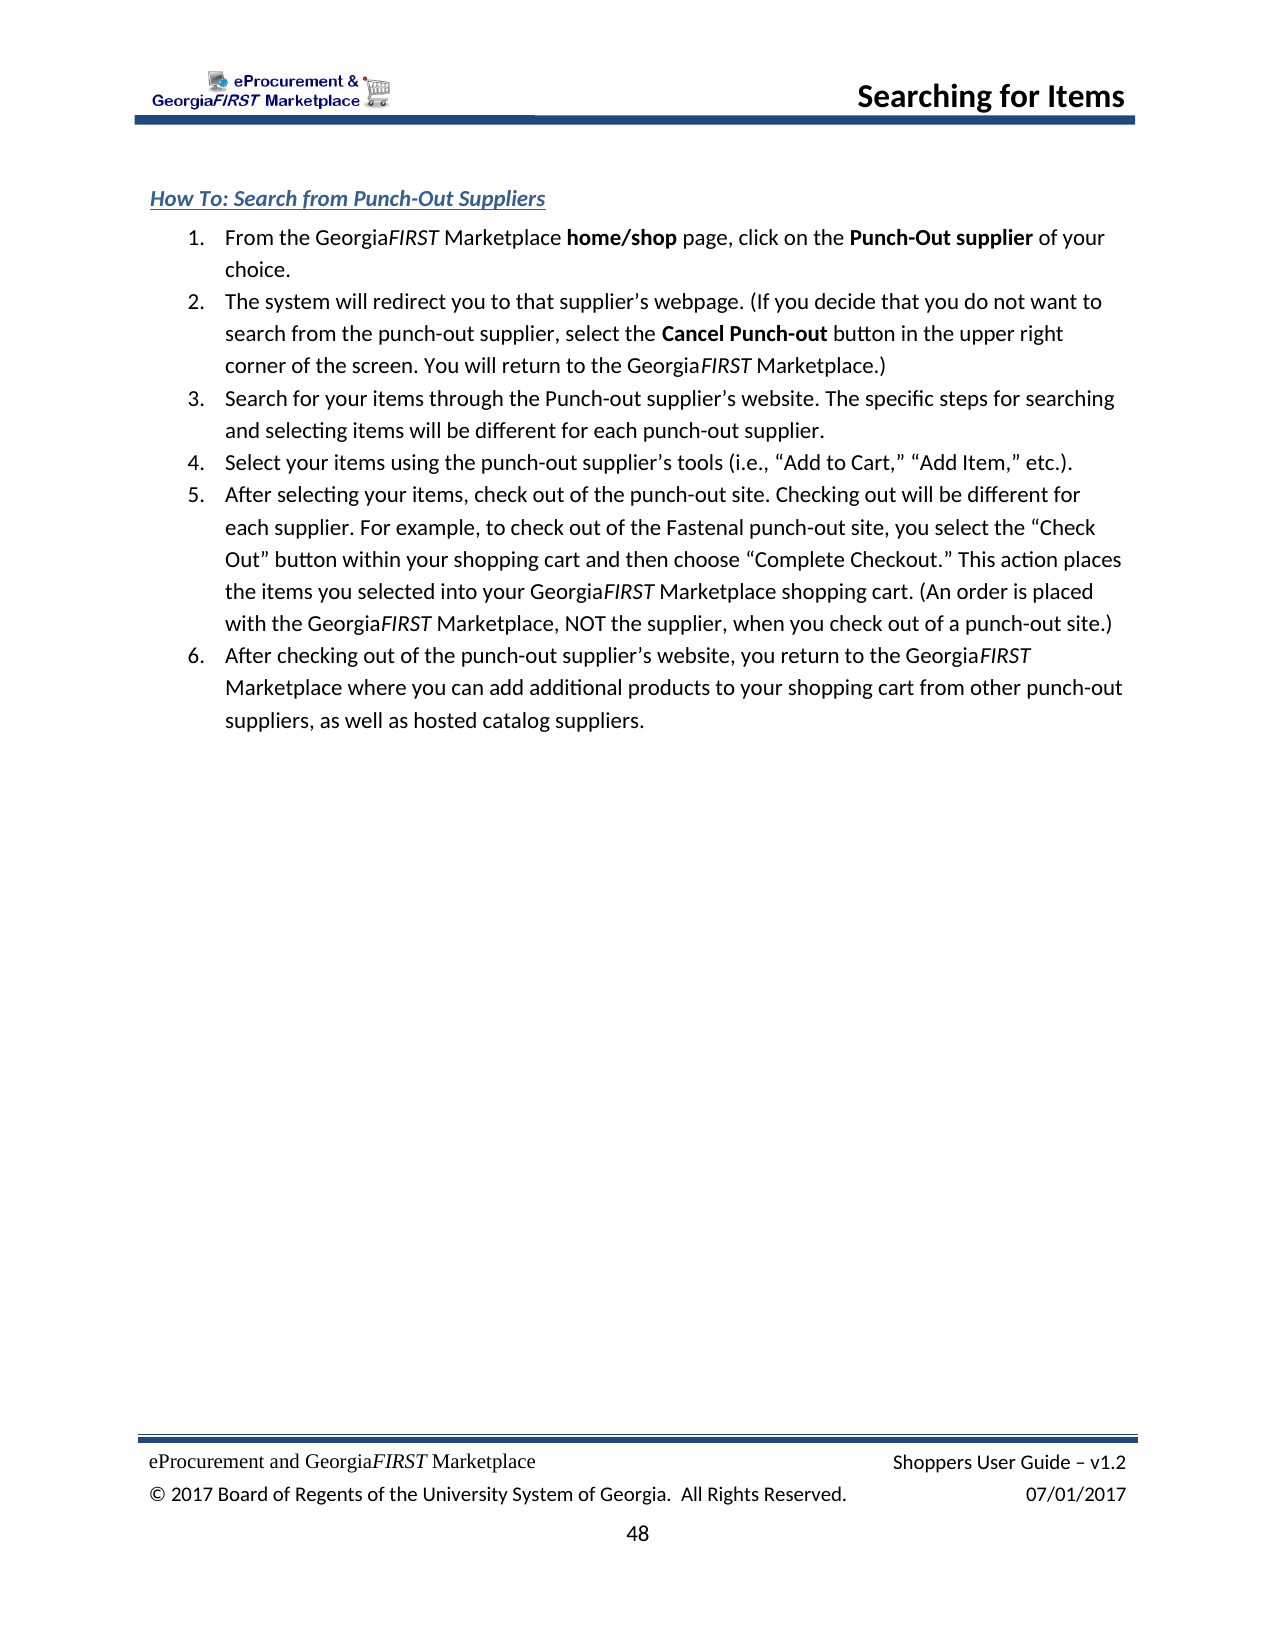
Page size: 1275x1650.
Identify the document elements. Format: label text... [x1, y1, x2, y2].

picture [147, 67, 398, 112]
list After checking out of the punch-out supplier’s website, you return to the GeorgiaFIRST Marketplace where you can add additional products to your shopping cart from other punch-out suppliers, as well as hosted catalog suppliers. [187, 641, 1125, 734]
text How To: Search from Punch-Out Suppliers [150, 184, 1125, 212]
list After selecting your items, check out of the punch-out site. Checking out will be different for each supplier. For example, to check out of the Fastenal punch-out site, you select the “Check Out” button within your shopping cart and then choose “Complete Checkout.” This action places the items you selected into your GeorgiaFIRST Marketplace shopping cart. (An order is placed with the GeorgiaFIRST Marketplace, NOT the supplier, when you check out of a punch-out site.) [187, 480, 1125, 637]
list Search for your items through the Punch-out supplier’s website. The specific steps for searching and selecting items will be different for each punch-out supplier. [187, 384, 1125, 444]
list From the GeorgiaFIRST Marketplace home/shop page, click on the Punch-Out supplier of your choice. [187, 223, 1125, 283]
list The system will redirect you to that supplier’s webpage. (If you decide that you do not want to search from the punch-out supplier, select the Cancel Punch-out button in the upper right corner of the screen. You will return to the GeorgiaFIRST Marketplace.) [187, 287, 1125, 380]
list Select your items using the punch-out supplier’s tools (i.e., “Add to Cart,” “Add Item,” etc.). [187, 448, 1125, 476]
